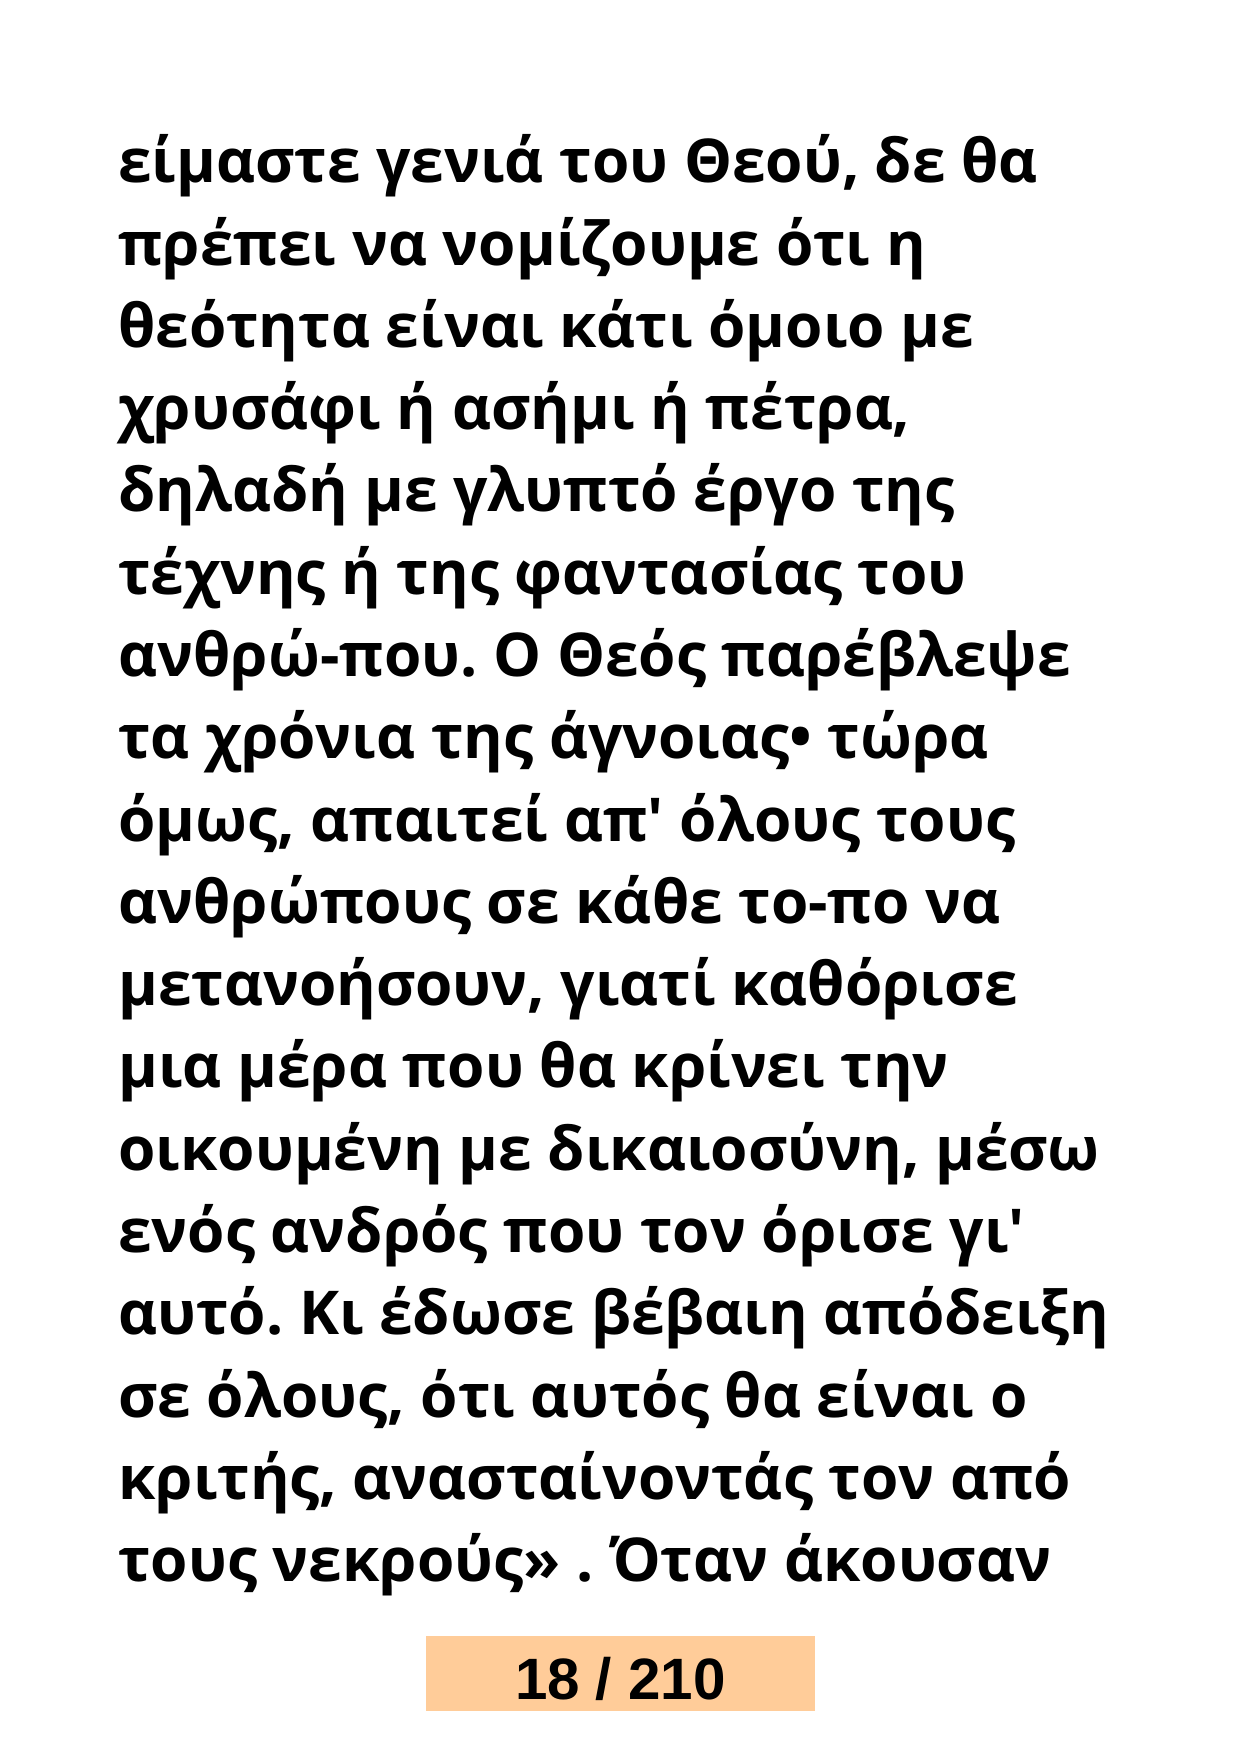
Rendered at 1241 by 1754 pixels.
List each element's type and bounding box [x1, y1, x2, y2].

text [118, 118, 1122, 1599]
